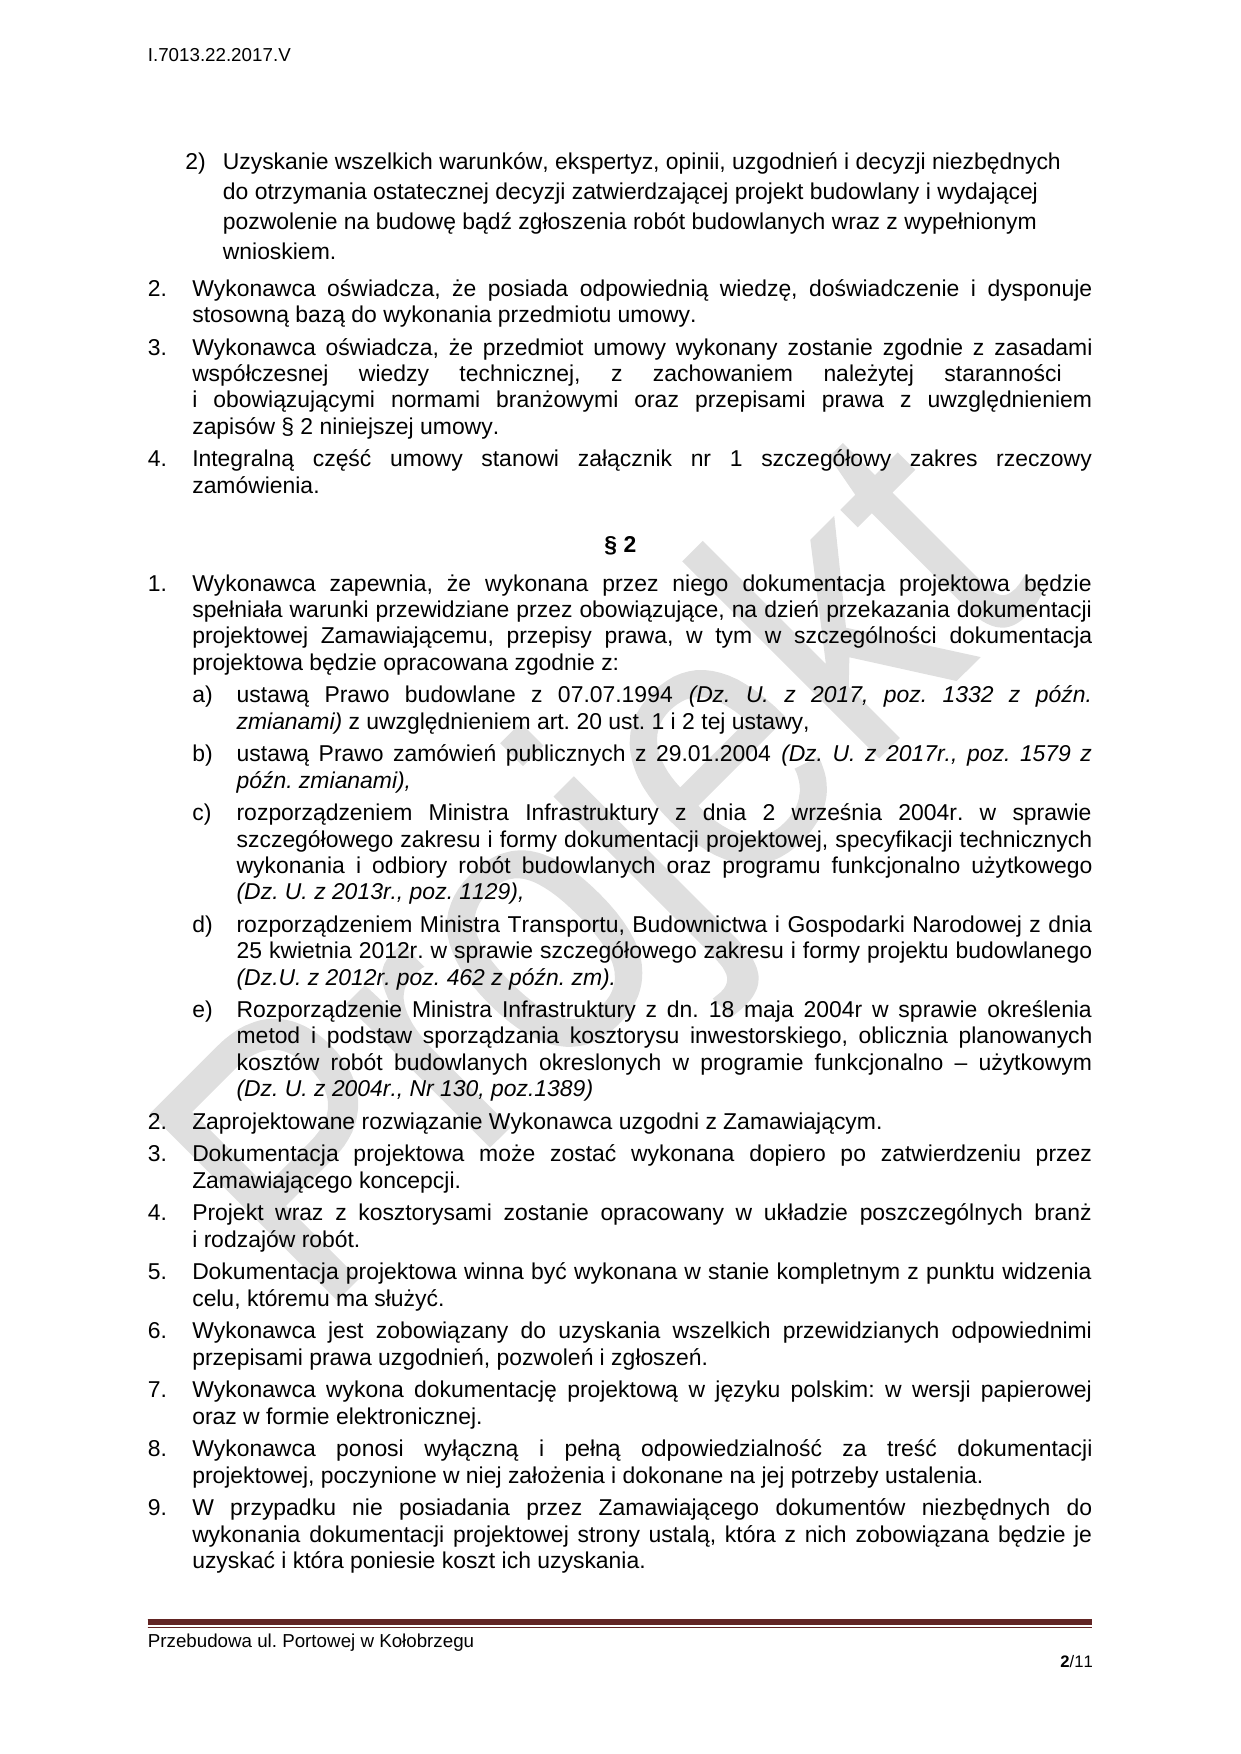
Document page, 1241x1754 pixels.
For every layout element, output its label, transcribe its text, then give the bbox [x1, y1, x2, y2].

list Dokumentacja projektowa winna być wykonana w stanie kompletnym z punktu widzenia celu, któremu ma służyć. [148, 1258, 1092, 1311]
list Wykonawca oświadcza, że przedmiot umowy wykonany zostanie zgodnie z zasadami współczesnej wiedzy technicznej, z zachowaniem należytej staranności i obowiązującymi normami branżowymi oraz przepisami prawa z uwzględnieniem zapisów § 2 niniejszej umowy. [148, 334, 1092, 439]
list Zaprojektowane rozwiązanie Wykonawca uzgodni z Zamawiającym. [148, 1108, 1092, 1134]
list Rozporządzenie Ministra Infrastruktury z dn. 18 maja 2004r w sprawie określenia metod i podstaw sporządzania kosztorysu inwestorskiego, oblicznia planowanych kosztów robót budowlanych okreslonych w programie funkcjonalno – użytkowym (Dz. U. z 2004r., Nr 130, poz.1389) [192, 996, 1092, 1102]
list rozporządzeniem Ministra Infrastruktury z dnia 2 września 2004r. w sprawie szczegółowego zakresu i formy dokumentacji projektowej, specyfikacji technicznych wykonania i odbiory robót budowlanych oraz programu funkcjonalno użytkowego (Dz. U. z 2013r., poz. 1129), [192, 799, 1092, 904]
list Integralną część umowy stanowi załącznik nr 1 szczegółowy zakres rzeczowy zamówienia. [148, 445, 1092, 498]
list Projekt wraz z kosztorysami zostanie opracowany w układzie poszczególnych branż i rodzajów robót. [148, 1199, 1092, 1252]
list W przypadku nie posiadania przez Zamawiającego dokumentów niezbędnych do wykonania dokumentacji projektowej strony ustalą, która z nich zobowiązana będzie je uzyskać i która poniesie koszt ich uzyskania. [148, 1494, 1092, 1573]
list Dokumentacja projektowa może zostać wykonana dopiero po zatwierdzeniu przez Zamawiającego koncepcji. [148, 1140, 1092, 1193]
list Wykonawca zapewnia, że wykonana przez niego dokumentacja projektowa będzie spełniała warunki przewidziane przez obowiązujące, na dzień przekazania dokumentacji projektowej Zamawiającemu, przepisy prawa, w tym w szczególności dokumentacja projektowa będzie opracowana zgodnie z: [148, 569, 1092, 675]
list Wykonawca jest zobowiązany do uzyskania wszelkich przewidzianych odpowiednimi przepisami prawa uzgodnień, pozwoleń i zgłoszeń. [148, 1317, 1092, 1370]
list Wykonawca wykona dokumentację projektową w języku polskim: w wersji papierowej oraz w formie elektronicznej. [148, 1376, 1092, 1429]
list Uzyskanie wszelkich warunków, ekspertyz, opinii, uzgodnień i decyzji niezbędnych do otrzymania ostatecznej decyzji zatwierdzającej projekt budowlany i wydającej pozwolenie na budowę bądź zgłoszenia robót budowlanych wraz z wypełnionym wnioskiem. [185, 148, 1092, 265]
text § 2 [148, 531, 1092, 557]
list Wykonawca oświadcza, że posiada odpowiednią wiedzę, doświadczenie i dysponuje stosowną bazą do wykonania przedmiotu umowy. [148, 275, 1092, 327]
list ustawą Prawo budowlane z 07.07.1994 (Dz. U. z 2017, poz. 1332 z późn. zmianami) z uwzględnieniem art. 20 ust. 1 i 2 tej ustawy, [192, 681, 1092, 734]
list Wykonawca ponosi wyłączną i pełną odpowiedzialność za treść dokumentacji projektowej, poczynione w niej założenia i dokonane na jej potrzeby ustalenia. [148, 1435, 1092, 1488]
list rozporządzeniem Ministra Transportu, Budownictwa i Gospodarki Narodowej z dnia 25 kwietnia 2012r. w sprawie szczegółowego zakresu i formy projektu budowlanego (Dz.U. z 2012r. poz. 462 z późn. zm). [192, 911, 1092, 990]
list ustawą Prawo zamówień publicznych z 29.01.2004 (Dz. U. z 2017r., poz. 1579 z późn. zmianami), [192, 740, 1092, 793]
